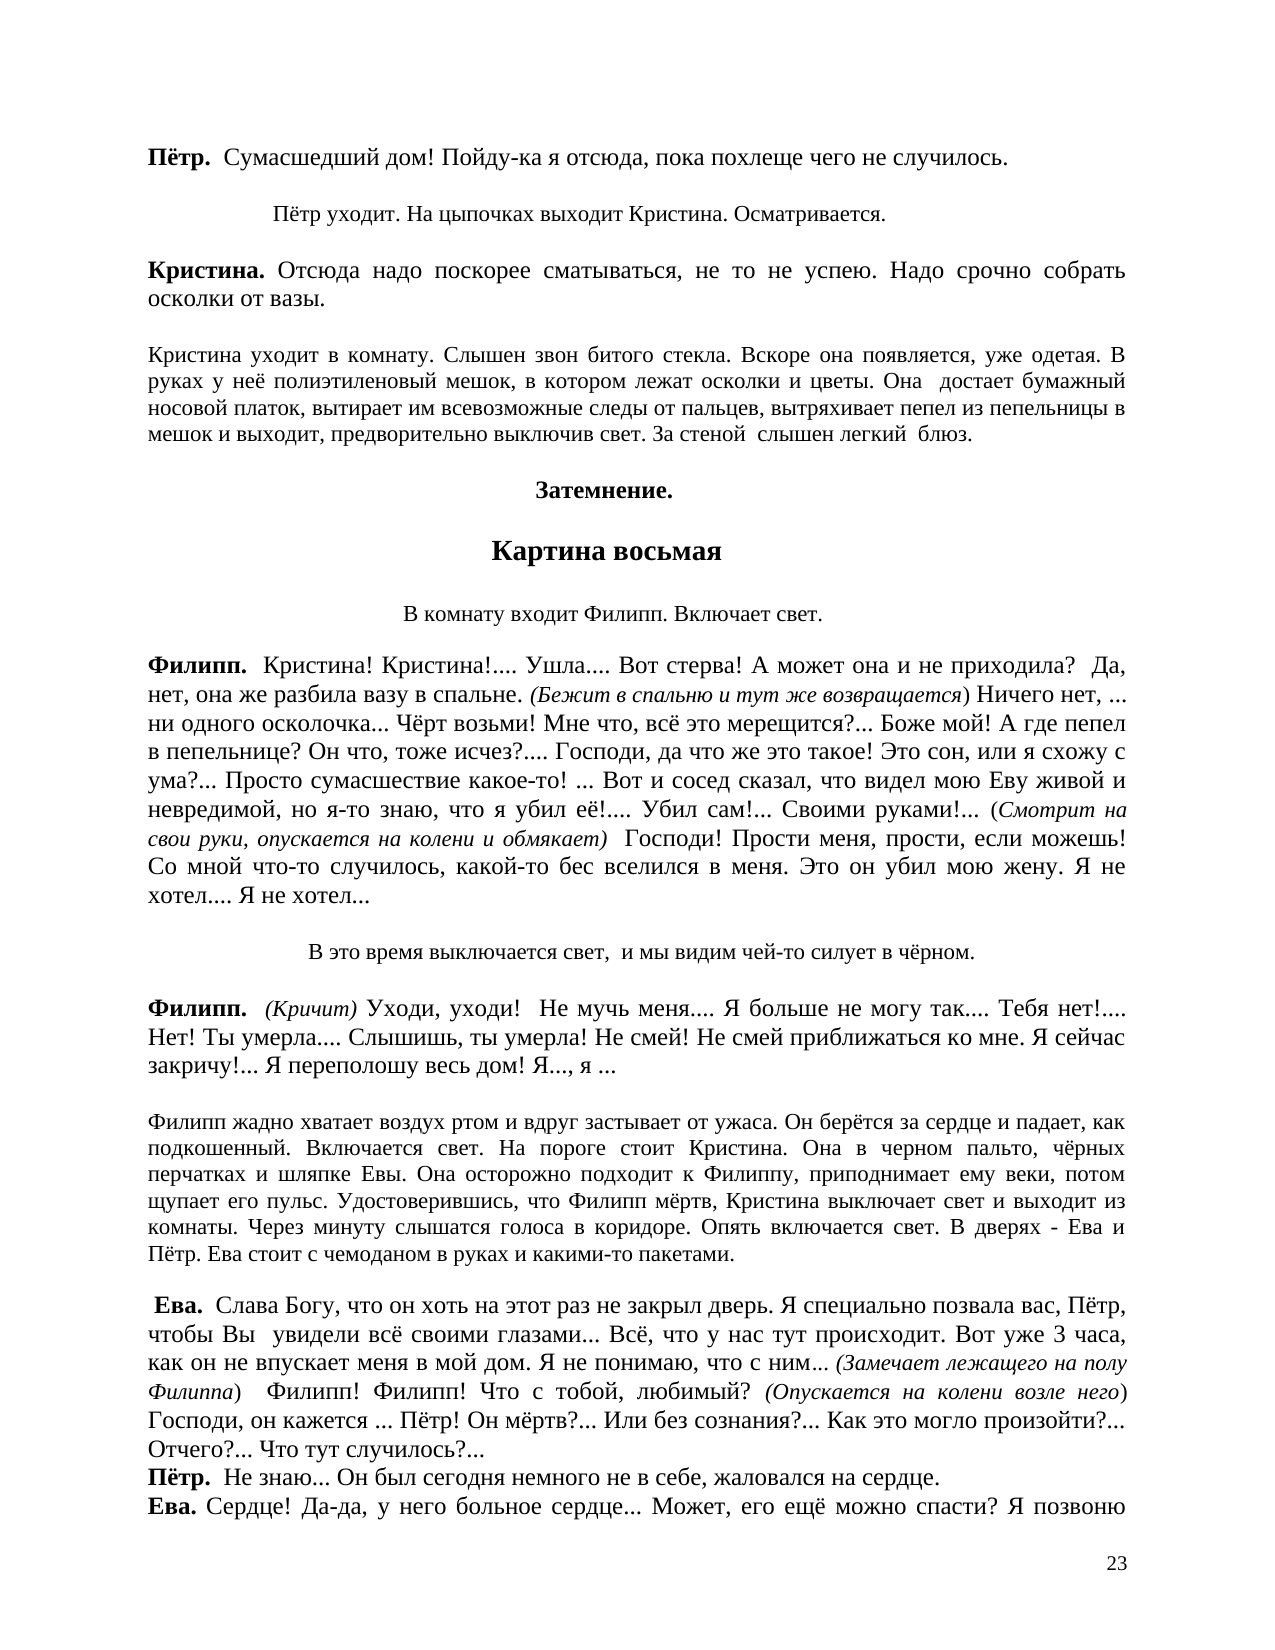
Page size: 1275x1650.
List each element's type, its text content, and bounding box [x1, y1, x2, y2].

text Кристина. Отсюда надо поскорее сматываться, не то не успею. Надо срочно собрать осколки от вазы. [148, 255, 1127, 312]
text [148, 1491, 1127, 1520]
text Ева. Слава Богу, что он хоть на этот раз не закрыл дверь. Я специально позвала вас, Пётр, чтобы Вы увидели всё своими глазами... Всё, что у нас тут происходит. Вот уже 3 часа, как он не впускает меня в мой дом. Я не понимаю, что с ним... (Замечает лежащего на полу Филиппа) Филипп! Филипп! Что с тобой, любимый? (Опускается на колени возле него) Господи, он кажется ... Пётр! Он мёртв?... Или без сознания?... Как это могло произойти?... Отчего?... Что тут случилось?... [148, 1290, 1127, 1462]
text Филипп. Кристина! Кристина!.... Ушла.... Вот стерва! А может она и не приходила? Да, нет, она же разбила вазу в спальне. (Бежит в спальню и тут же возвращается) Ничего нет, ... ни одного осколочка... Чёрт возьми! Мне что, всё это мерещится?... Боже мой! А где пепел в пепельнице? Он что, тоже исчез?.... Господи, да что же это такое! Это сон, или я схожу с ума?... Просто сумасшествие какое-то! ... Вот и сосед сказал, что видел мою Еву живой и невредимой, но я-то знаю, что я убил её!.... Убил сам!... Своими руками!... (Смотрит на свои руки, опускается на колени и обмякает) Господи! Прости меня, прости, если можешь! Со мной что-то случилось, какой-то бес вселился в меня. Это он убил мою жену. Я не хотел.... Я не хотел... [148, 650, 1127, 909]
text В это время выключается свет, и мы видим чей-то силует в чёрном. [148, 938, 1127, 964]
text В комнату входит Филипп. Включает свет. [148, 600, 1127, 626]
text Филипп. (Кричит) Уходи, уходи! Не мучь меня.... Я больше не могу так.... Тебя нет!.... Нет! Ты умерла.... Слышишь, ты умерла! Не смей! Не смей приближаться ко мне. Я сейчас закричу!... Я переполошу весь дом! Я..., я ... [148, 993, 1127, 1079]
text Пётр. Не знаю... Он был сегодня немного не в себе, жаловался на сердце. [148, 1462, 1127, 1491]
text Филипп жадно хватает воздух ртом и вдруг застывает от ужаса. Он берётся за сердце и падает, как подкошенный. Включается свет. На пороге стоит Кристина. Она в черном пальто, чёрных перчатках и шляпке Евы. Она осторожно подходит к Филиппу, приподнимает ему веки, потом щупает его пульс. Удостоверившись, что Филипп мёртв, Кристина выключает свет и выходит из комнаты. Через минуту слышатся голоса в коридоре. Опять включается свет. В дверях - Ева и Пётр. Ева стоит с чемоданом в руках и какими-то пакетами. [148, 1108, 1127, 1266]
text Пётр уходит. На цыпочках выходит Кристина. Осматривается. [148, 200, 1127, 226]
text Кристина уходит в комнату. Слышен звон битого стекла. Вскоре она появляется, уже одетая. В руках у неё полиэтиленовый мешок, в котором лежат осколки и цветы. Она достает бумажный носовой платок, вытирает им всевозможные следы от пальцев, вытряхивает пепел из пепельницы в мешок и выходит, предворительно выключив свет. За стеной слышен легкий блюз. [148, 341, 1127, 446]
text Пётр. Сумасшедший дом! Пойду-ка я отсюда, пока похлеще чего не случилось. [148, 142, 1127, 171]
text Картина восьмая [148, 533, 1127, 566]
subtitle Затемнение. [148, 475, 1127, 504]
